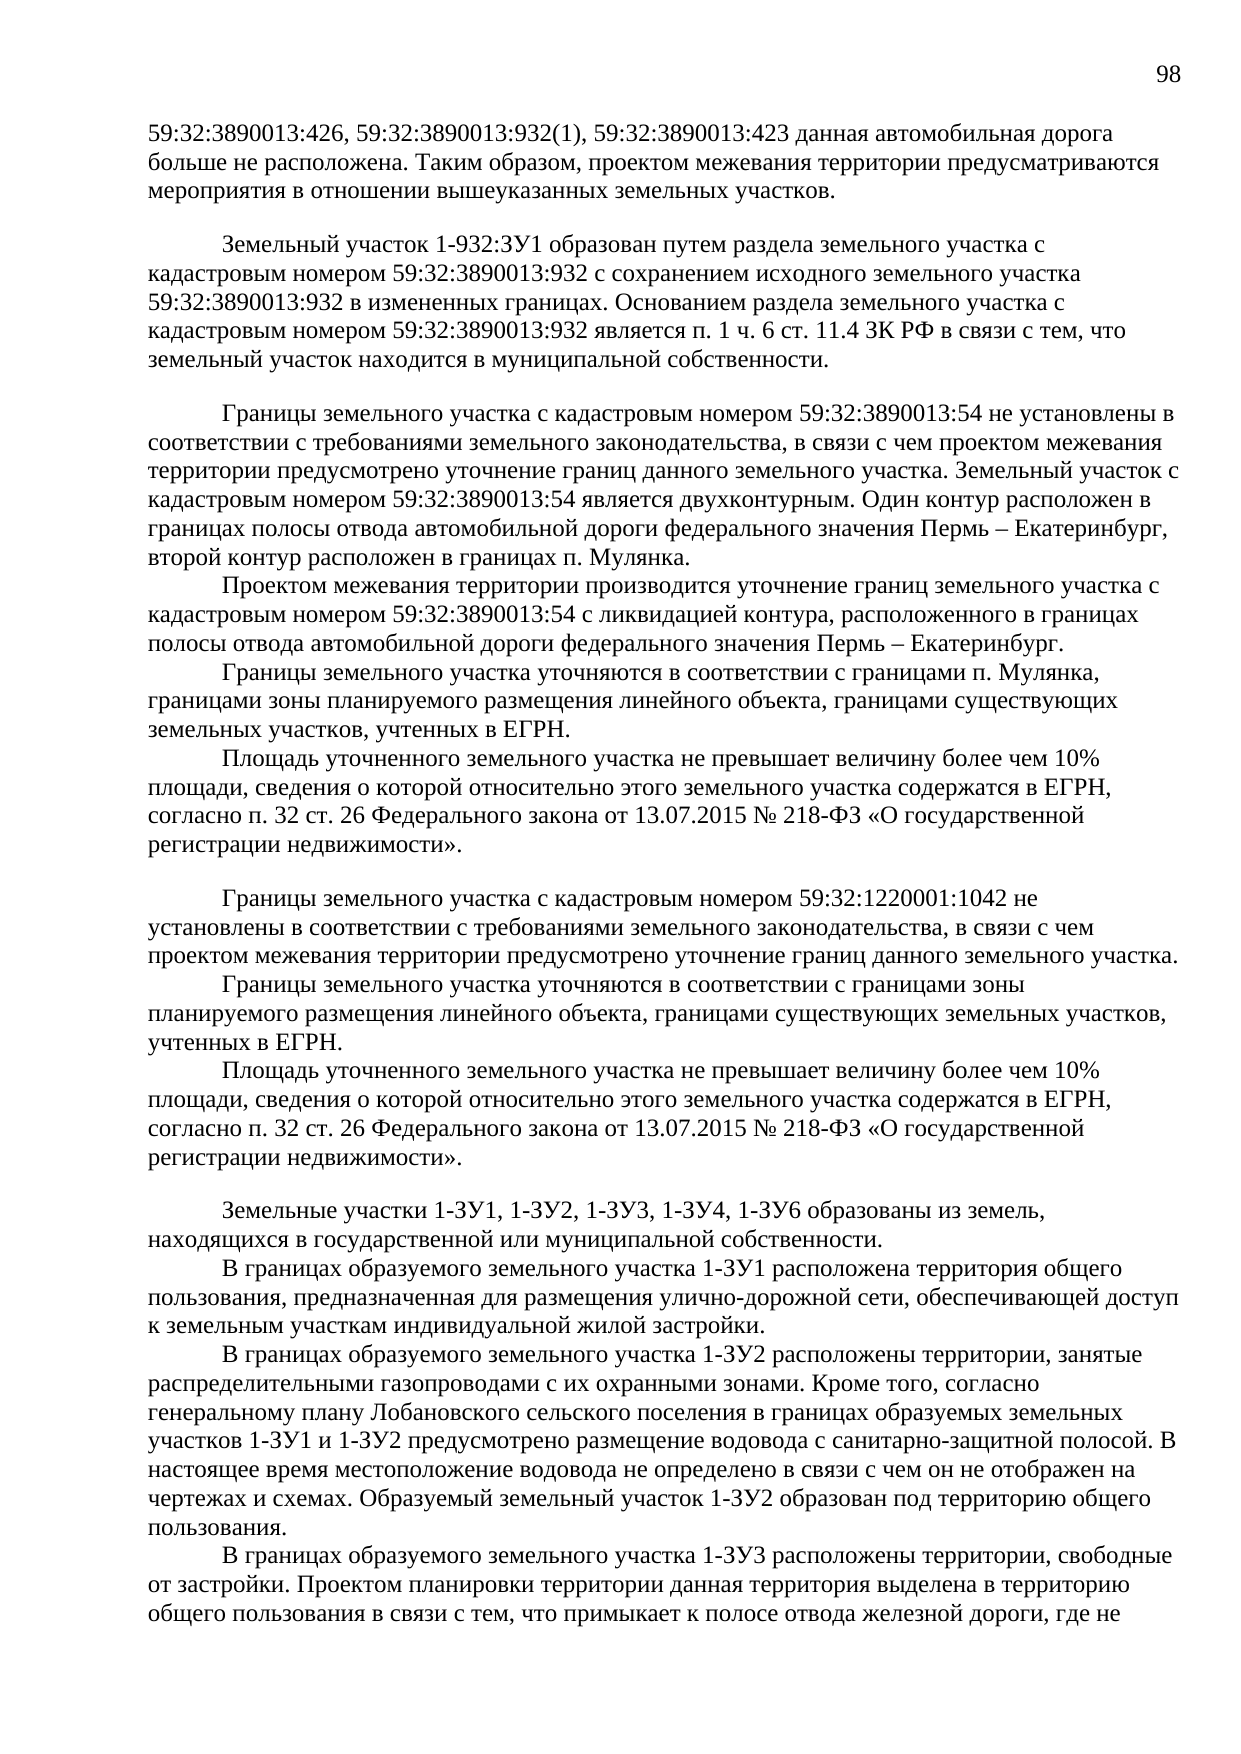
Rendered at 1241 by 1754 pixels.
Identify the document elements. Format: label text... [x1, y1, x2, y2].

text Границы земельного участка с кадастровым номером 59:32:1220001:1042 не установлены в соответствии с требованиями земельного законодательства, в связи с чем проектом межевания территории предусмотрено уточнение границ данного земельного участка. [148, 883, 1181, 969]
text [148, 1541, 1181, 1627]
text Земельные участки 1-ЗУ1, 1-ЗУ2, 1-ЗУ3, 1-ЗУ4, 1-ЗУ6 образованы из земель, находящихся в государственной или муниципальной собственности. [148, 1196, 1181, 1253]
text Границы земельного участка с кадастровым номером 59:32:3890013:54 не установлены в соответствии с требованиями земельного законодательства, в связи с чем проектом межевания территории предусмотрено уточнение границ данного земельного участка. Земельный участок с кадастровым номером 59:32:3890013:54 является двухконтурным. Один контур расположен в границах полосы отвода автомобильной дороги федерального значения Пермь – Екатеринбург, второй контур расположен в границах п. Мулянка. [148, 398, 1181, 571]
text В границах образуемого земельного участка 1-ЗУ1 расположена территория общего пользования, предназначенная для размещения улично-дорожной сети, обеспечивающей доступ к земельным участкам индивидуальной жилой застройки. [148, 1253, 1181, 1339]
text Площадь уточненного земельного участка не превышает величину более чем 10% площади, сведения о которой относительно этого земельного участка содержатся в ЕГРН, согласно п. 32 ст. 26 Федерального закона от 13.07.2015 № 218-ФЗ «О государственной регистрации недвижимости». [148, 743, 1181, 858]
text Границы земельного участка уточняются в соответствии с границами зоны планируемого размещения линейного объекта, границами существующих земельных участков, учтенных в ЕГРН. [148, 969, 1181, 1056]
text Площадь уточненного земельного участка не превышает величину более чем 10% площади, сведения о которой относительно этого земельного участка содержатся в ЕГРН, согласно п. 32 ст. 26 Федерального закона от 13.07.2015 № 218-ФЗ «О государственной регистрации недвижимости». [148, 1056, 1181, 1171]
text Земельный участок 1-932:ЗУ1 образован путем раздела земельного участка с кадастровым номером 59:32:3890013:932 с сохранением исходного земельного участка 59:32:3890013:932 в измененных границах. Основанием раздела земельного участка с кадастровым номером 59:32:3890013:932 является п. 1 ч. 6 ст. 11.4 ЗК РФ в связи с тем, что земельный участок находится в муниципальной собственности. [148, 229, 1181, 373]
text Границы земельного участка уточняются в соответствии с границами п. Мулянка, границами зоны планируемого размещения линейного объекта, границами существующих земельных участков, учтенных в ЕГРН. [148, 657, 1181, 743]
text В границах образуемого земельного участка 1-ЗУ2 расположены территории, занятые распределительными газопроводами с их охранными зонами. Кроме того, согласно генеральному плану Лобановского сельского поселения в границах образуемых земельных участков 1-ЗУ1 и 1-ЗУ2 предусмотрено размещение водовода с санитарно-защитной полосой. В настоящее время местоположение водовода не определено в связи с чем он не отображен на чертежах и схемах. Образуемый земельный участок 1-ЗУ2 образован под территорию общего пользования. [148, 1339, 1181, 1541]
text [148, 118, 1181, 204]
text Проектом межевания территории производится уточнение границ земельного участка с кадастровым номером 59:32:3890013:54 с ликвидацией контура, расположенного в границах полосы отвода автомобильной дороги федерального значения Пермь – Екатеринбург. [148, 571, 1181, 657]
